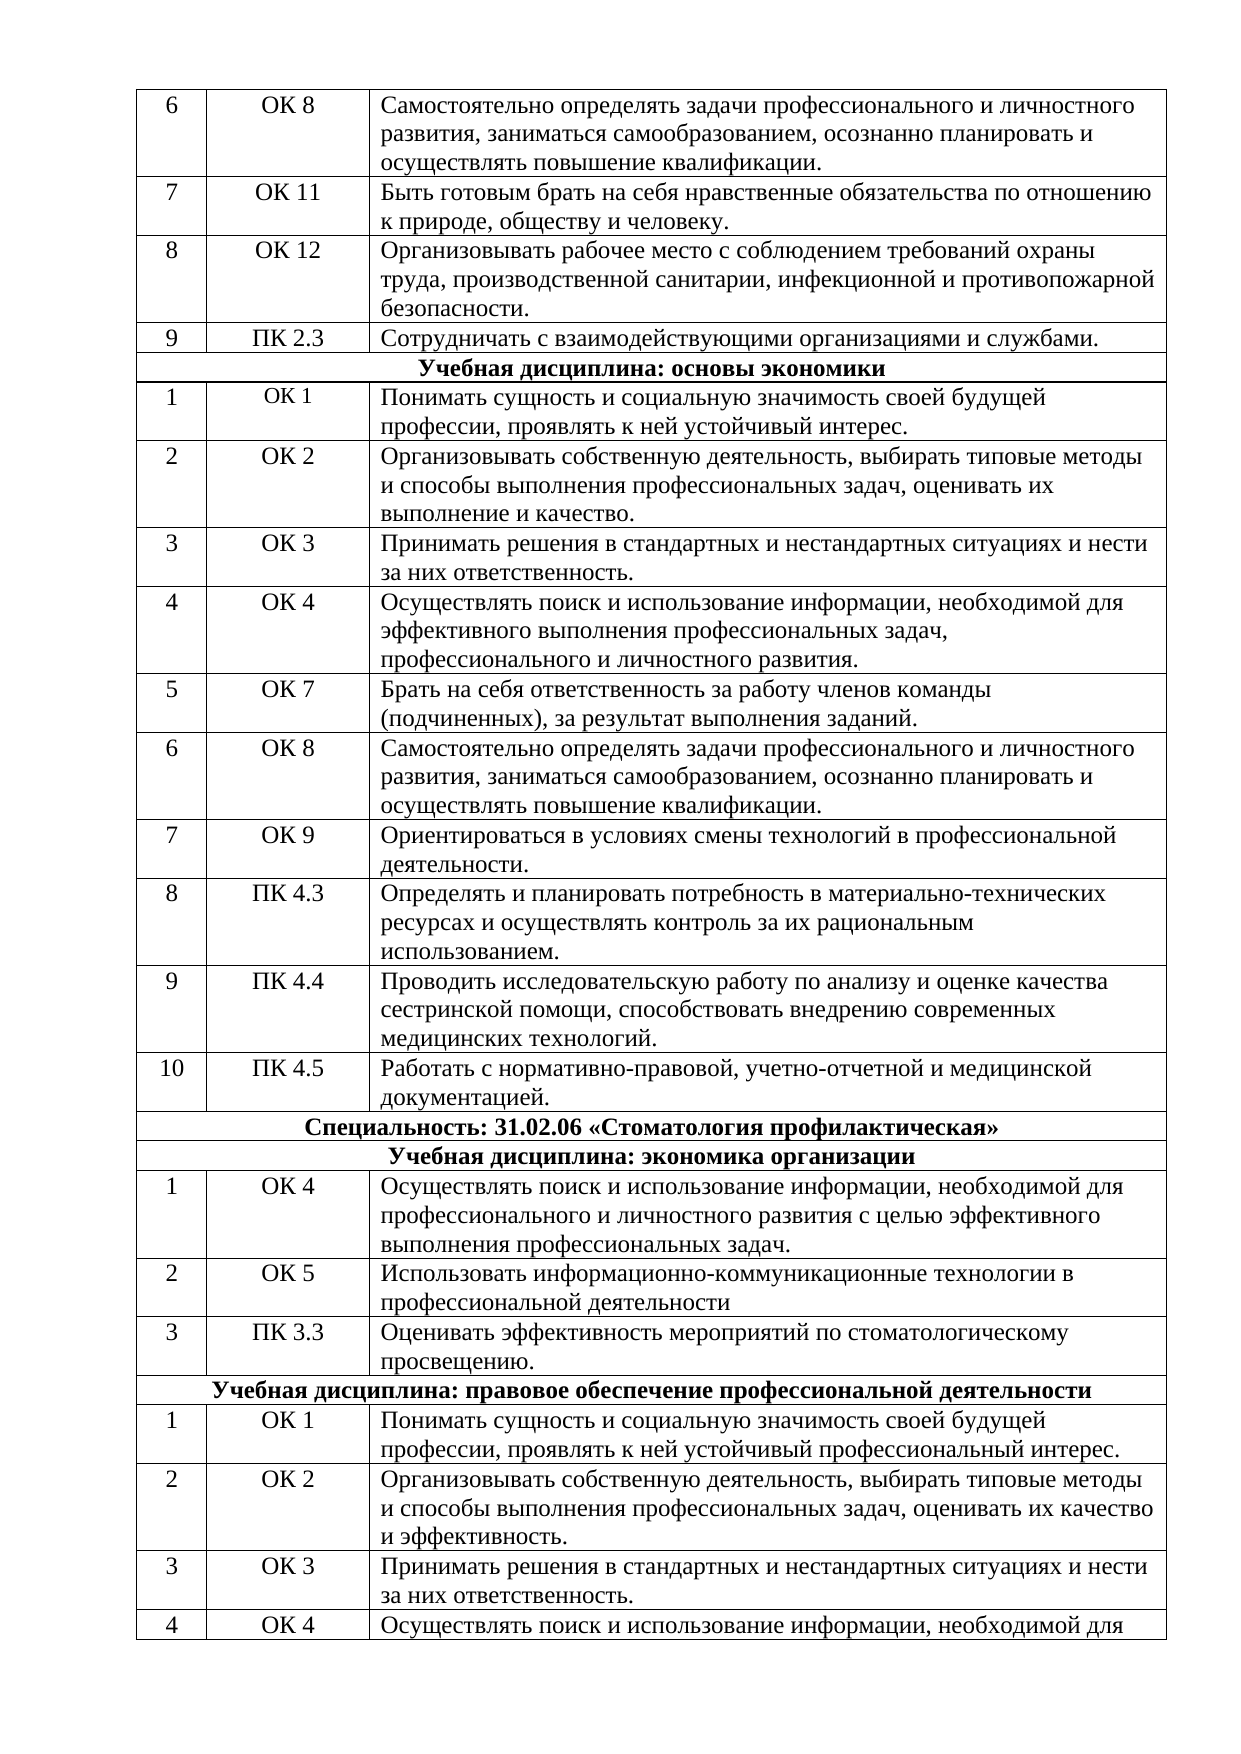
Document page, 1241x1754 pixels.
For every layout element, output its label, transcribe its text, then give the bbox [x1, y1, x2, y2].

table_cell 4 [137, 587, 206, 673]
table_cell 9 [137, 966, 206, 1052]
table_cell Использовать информационно-коммуникационные технологии в профессиональной деятельности [370, 1259, 1166, 1316]
table_cell ОК 7 [207, 674, 369, 732]
table_cell Оценивать эффективность мероприятий по стоматологическому просвещению. [370, 1317, 1166, 1374]
table_cell ОК 1 [207, 383, 369, 440]
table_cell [370, 1610, 1166, 1638]
table_cell ОК 1 [207, 1405, 369, 1463]
table_cell Организовывать собственную деятельность, выбирать типовые методы и способы выполнения профессиональных задач, оценивать их качество и эффективность. [370, 1464, 1166, 1550]
table_cell ПК 4.5 [207, 1053, 369, 1111]
table_cell 5 [137, 674, 206, 732]
table_cell ОК 8 [207, 733, 369, 819]
table_cell ПК 2.3 [207, 323, 369, 352]
table_cell 8 [137, 879, 206, 965]
table_cell Сотрудничать с взаимодействующими организациями и службами. [370, 323, 1166, 352]
table_cell Работать с нормативно-правовой, учетно-отчетной и медицинской документацией. [370, 1053, 1166, 1111]
table_cell ОК 4 [207, 1610, 369, 1638]
table_cell Понимать сущность и социальную значимость своей будущей профессии, проявлять к ней устойчивый профессиональный интерес. [370, 1405, 1166, 1463]
table_cell ОК 2 [207, 441, 369, 527]
table_cell Ориентироваться в условиях смены технологий в профессиональной деятельности. [370, 820, 1166, 877]
table_cell Быть готовым брать на себя нравственные обязательства по отношению к природе, обществу и человеку. [370, 177, 1166, 234]
table_cell 3 [137, 1317, 206, 1374]
table_cell ОК 9 [207, 820, 369, 877]
table_cell Учебная дисциплина: основы экономики [137, 353, 1166, 381]
table_cell 9 [137, 323, 206, 352]
table_cell 8 [137, 236, 206, 322]
table_cell 3 [137, 1551, 206, 1609]
table_cell ОК 8 [207, 90, 369, 176]
table_cell Понимать сущность и социальную значимость своей будущей профессии, проявлять к ней устойчивый интерес. [370, 383, 1166, 440]
table_cell 10 [137, 1053, 206, 1111]
table_cell 1 [137, 383, 206, 440]
table_cell Учебная дисциплина: правовое обеспечение профессиональной деятельности [137, 1376, 1166, 1404]
table_cell Брать на себя ответственность за работу членов команды (подчиненных), за результат выполнения заданий. [370, 674, 1166, 732]
table_cell 1 [137, 1171, 206, 1257]
table_cell 7 [137, 177, 206, 234]
table_cell 6 [137, 733, 206, 819]
table_cell 2 [137, 1259, 206, 1316]
table_cell ОК 5 [207, 1259, 369, 1316]
table_cell 4 [137, 1610, 206, 1638]
table_cell ОК 3 [207, 528, 369, 586]
table_cell Осуществлять поиск и использование информации, необходимой для эффективного выполнения профессиональных задач, профессионального и личностного развития. [370, 587, 1166, 673]
table_cell Учебная дисциплина: экономика организации [137, 1141, 1166, 1170]
table_cell Самостоятельно определять задачи профессионального и личностного развития, заниматься самообразованием, осознанно планировать и осуществлять повышение квалификации. [370, 733, 1166, 819]
table_cell 2 [137, 441, 206, 527]
table_cell ПК 4.3 [207, 879, 369, 965]
table_cell Определять и планировать потребность в материально-технических ресурсах и осуществлять контроль за их рациональным использованием. [370, 879, 1166, 965]
table_cell Принимать решения в стандартных и нестандартных ситуациях и нести за них ответственность. [370, 528, 1166, 586]
table_cell 6 [137, 90, 206, 176]
table_cell 3 [137, 528, 206, 586]
table_cell 2 [137, 1464, 206, 1550]
table_cell Организовывать собственную деятельность, выбирать типовые методы и способы выполнения профессиональных задач, оценивать их выполнение и качество. [370, 441, 1166, 527]
table_cell ОК 3 [207, 1551, 369, 1609]
table_cell ОК 4 [207, 1171, 369, 1257]
table_cell ОК 12 [207, 236, 369, 322]
table_cell Специальность: 31.02.06 «Стоматология профилактическая» [137, 1112, 1166, 1140]
table_cell ОК 4 [207, 587, 369, 673]
table_cell ОК 2 [207, 1464, 369, 1550]
table_cell 7 [137, 820, 206, 877]
table_cell Проводить исследовательскую работу по анализу и оценке качества сестринской помощи, способствовать внедрению современных медицинских технологий. [370, 966, 1166, 1052]
table_cell ПК 3.3 [207, 1317, 369, 1374]
table_cell ПК 4.4 [207, 966, 369, 1052]
table_cell ОК 11 [207, 177, 369, 234]
table_cell Принимать решения в стандартных и нестандартных ситуациях и нести за них ответственность. [370, 1551, 1166, 1609]
table_cell 1 [137, 1405, 206, 1463]
table_cell Организовывать рабочее место с соблюдением требований охраны труда, производственной санитарии, инфекционной и противопожарной безопасности. [370, 236, 1166, 322]
table_cell Самостоятельно определять задачи профессионального и личностного развития, заниматься самообразованием, осознанно планировать и осуществлять повышение квалификации. [370, 90, 1166, 176]
